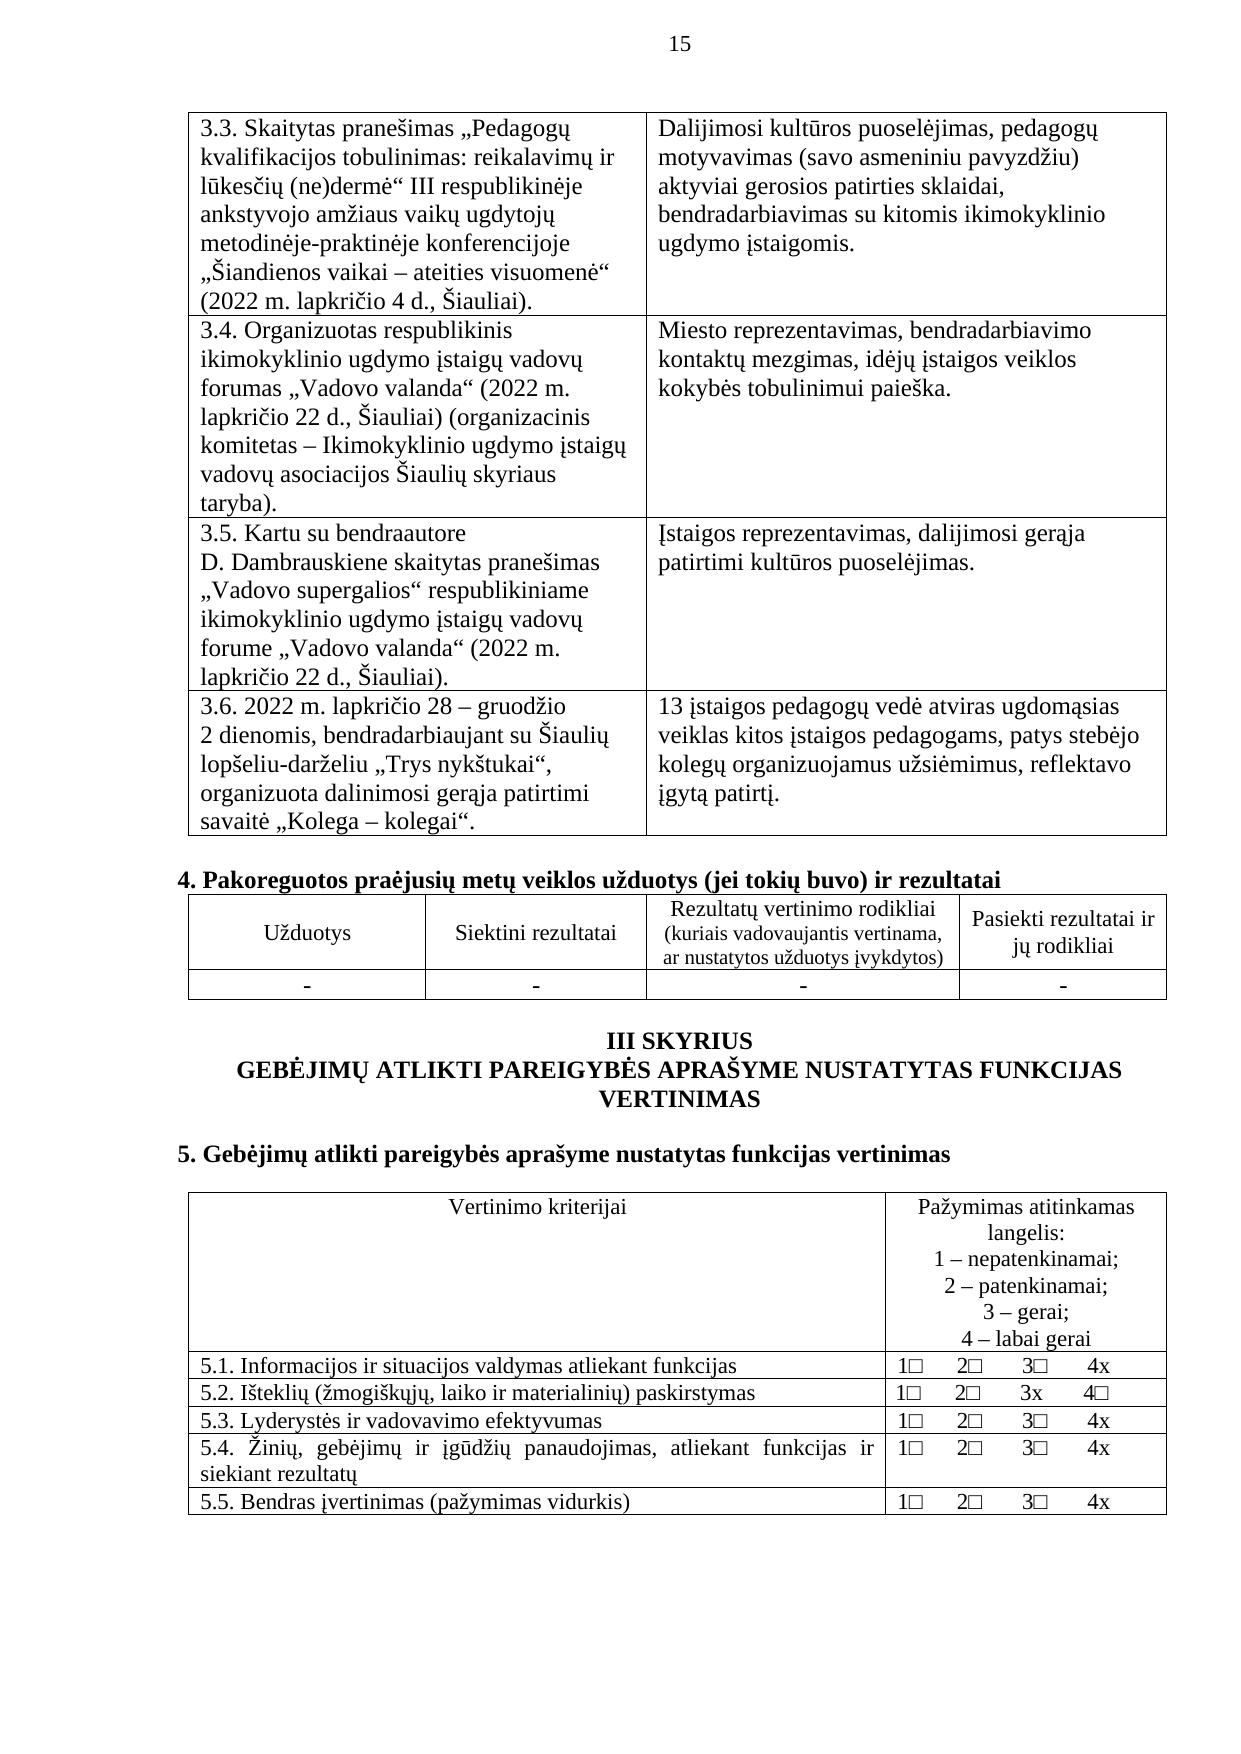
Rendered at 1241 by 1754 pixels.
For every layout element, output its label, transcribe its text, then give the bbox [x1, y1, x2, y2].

table_cell Miesto reprezentavimas, bendradarbiavimo kontaktų mezgimas, idėjų įstaigos veiklos kokybės tobulinimui paieška. [647, 316, 1166, 517]
table_cell 5.4. Žinių, gebėjimų ir įgūdžių panaudojimas, atliekant funkcijas ir siekiant rezultatų [189, 1434, 885, 1487]
table_cell 3.4. Organizuotas respublikinis ikimokyklinio ugdymo įstaigų vadovų forumas „Vadovo valanda“ (2022 m. lapkričio 22 d., Šiauliai) (organizacinis komitetas – Ikimokyklinio ugdymo įstaigų vadovų asociacijos Šiaulių skyriaus taryba). [189, 316, 646, 517]
table_cell 5.3. Lyderystės ir vadovavimo efektyvumas [189, 1407, 885, 1433]
table_header Pažymimas atitinkamas langelis: 1 – nepatenkinamai; 2 – patenkinamai; 3 – gerai; 4 – labai gerai [886, 1193, 1166, 1351]
text GEBĖJIMŲ ATLIKTI PAREIGYBĖS APRAŠYME NUSTATYTAS FUNKCIJAS VERTINIMAS [177, 1055, 1182, 1113]
table_cell 1□ 2□ 3□ 4x [886, 1488, 1166, 1514]
table_cell 1□ 2□ 3□ 4x [886, 1434, 1166, 1487]
text III SKYRIUS [177, 1026, 1182, 1055]
table_cell 3.3. Skaitytas pranešimas „Pedagogų kvalifikacijos tobulinimas: reikalavimų ir lūkesčių (ne)dermė“ III respublikinėje ankstyvojo amžiaus vaikų ugdytojų metodinėje-praktinėje konferencijoje „Šiandienos vaikai – ateities visuomenė“ (2022 m. lapkričio 4 d., Šiauliai). [189, 113, 646, 314]
table_cell - [960, 970, 1166, 999]
table_cell Dalijimosi kultūros puoselėjimas, pedagogų motyvavimas (savo asmeniniu pavyzdžiu) aktyviai gerosios patirties sklaidai, bendradarbiavimas su kitomis ikimokyklinio ugdymo įstaigomis. [647, 113, 1166, 314]
table_header Pasiekti rezultatai ir jų rodikliai [960, 895, 1166, 969]
table_cell Įstaigos reprezentavimas, dalijimosi gerąja patirtimi kultūros puoselėjimas. [647, 518, 1166, 690]
table_cell 5.1. Informacijos ir situacijos valdymas atliekant funkcijas [189, 1352, 885, 1378]
table_cell 1□ 2□ 3x 4□ [886, 1379, 1166, 1406]
table_cell 1□ 2□ 3□ 4x [886, 1407, 1166, 1433]
table_cell 5.2. Išteklių (žmogiškųjų, laiko ir materialinių) paskirstymas [189, 1379, 885, 1406]
table_cell - [426, 970, 646, 999]
table_header Užduotys [189, 895, 425, 969]
table_cell 5.5. Bendras įvertinimas (pažymimas vidurkis) [189, 1488, 885, 1514]
table_header Rezultatų vertinimo rodikliai (kuriais vadovaujantis vertinama, ar nustatytos užduotys įvykdytos) [647, 895, 959, 969]
table_header Siektini rezultatai [426, 895, 646, 969]
table_cell 1□ 2□ 3□ 4x [886, 1352, 1166, 1378]
text 5. Gebėjimų atlikti pareigybės aprašyme nustatytas funkcijas vertinimas [177, 1139, 1182, 1168]
table_cell 3.6. 2022 m. lapkričio 28 – gruodžio 2 dienomis, bendradarbiaujant su Šiaulių lopšeliu-darželiu „Trys nykštukai“, organizuota dalinimosi gerąja patirtimi savaitė „Kolega – kolegai“. [189, 691, 646, 835]
table_header Vertinimo kriterijai [189, 1193, 885, 1351]
table_cell - [189, 970, 425, 999]
text 4. Pakoreguotos praėjusių metų veiklos užduotys (jei tokių buvo) ir rezultatai [177, 865, 1182, 894]
table_cell 13 įstaigos pedagogų vedė atviras ugdomąsias veiklas kitos įstaigos pedagogams, patys stebėjo kolegų organizuojamus užsiėmimus, reflektavo įgytą patirtį. [647, 691, 1166, 835]
table_cell - [647, 970, 959, 999]
table_cell 3.5. Kartu su bendraautore D. Dambrauskiene skaitytas pranešimas „Vadovo supergalios“ respublikiniame ikimokyklinio ugdymo įstaigų vadovų forume „Vadovo valanda“ (2022 m. lapkričio 22 d., Šiauliai). [189, 518, 646, 690]
